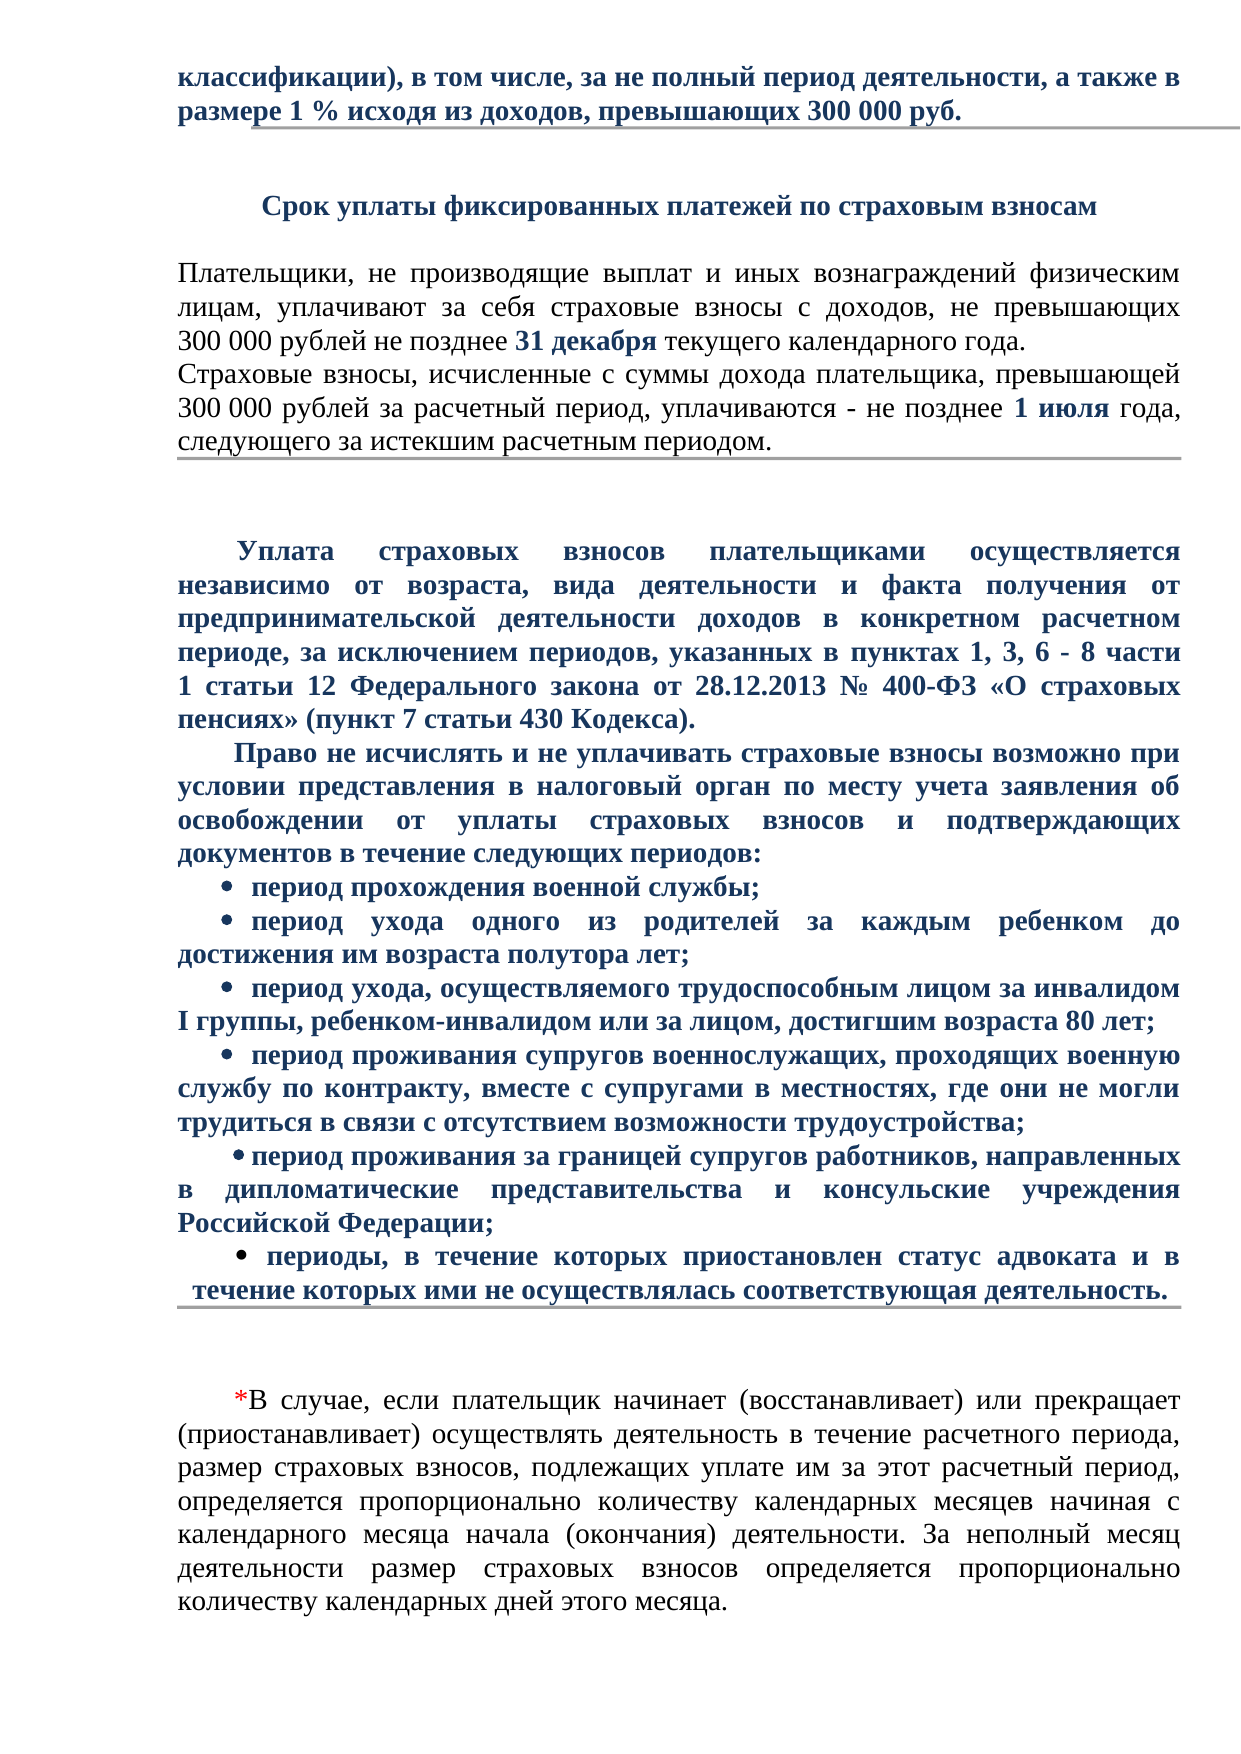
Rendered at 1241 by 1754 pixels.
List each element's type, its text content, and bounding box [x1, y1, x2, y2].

list период проживания за границей супругов работников, направленных в дипломатические представительства и консульские учреждения Российской Федерации; [177, 1138, 1181, 1238]
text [177, 59, 1181, 126]
text Плательщики, не производящие выплат и иных вознаграждений физическим лицам, уплачивают за себя страховые взносы с доходов, не превышающих 300 000 рублей не позднее 31 декабря текущего календарного года. [177, 256, 1181, 356]
list периоды, в течение которых приостановлен статус адвоката и в течение которых ими не осуществлялась соответствующая деятельность. [192, 1238, 1181, 1305]
text Право не исчислять и не уплачивать страховые взносы возможно при условии представления в налоговый орган по месту учета заявления об освобождении от уплаты страховых взносов и подтверждающих документов в течение следующих периодов: [177, 735, 1181, 869]
text Срок уплаты фиксированных платежей по страховым взносам [177, 188, 1181, 222]
list период ухода одного из родителей за каждым ребенком до достижения им возраста полутора лет; [177, 903, 1181, 970]
list период ухода, осуществляемого трудоспособным лицом за инвалидом I группы, ребенком-инвалидом или за лицом, достигшим возраста 80 лет; [177, 970, 1181, 1037]
text Уплата страховых взносов плательщиками осуществляется независимо от возраста, вида деятельности и факта получения от предпринимательской деятельности доходов в конкретном расчетном периоде, за исключением периодов, указанных в пунктах 1, 3, 6 - 8 части 1 статьи 12 Федерального закона от 28.12.2013 № 400-ФЗ «О страховых пенсиях» (пункт 7 статьи 430 Кодекса). [177, 533, 1181, 735]
text Страховые взносы, исчисленные с суммы дохода плательщика, превышающей 300 000 рублей за расчетный период, уплачиваются - не позднее 1 июля года, следующего за истекшим расчетным периодом. [177, 356, 1181, 456]
list период проживания супругов военнослужащих, проходящих военную службу по контракту, вместе с супругами в местностях, где они не могли трудиться в связи с отсутствием возможности трудоустройства; [177, 1037, 1181, 1138]
text *В случае, если плательщик начинает (восстанавливает) или прекращает (приостанавливает) осуществлять деятельность в течение расчетного периода, размер страховых взносов, подлежащих уплате им за этот расчетный период, определяется пропорционально количеству календарных месяцев начиная с календарного месяца начала (окончания) деятельности. За неполный месяц деятельности размер страховых взносов определяется пропорционально количеству календарных дней этого месяца. [177, 1382, 1181, 1617]
list период прохождения военной службы; [177, 869, 1181, 903]
